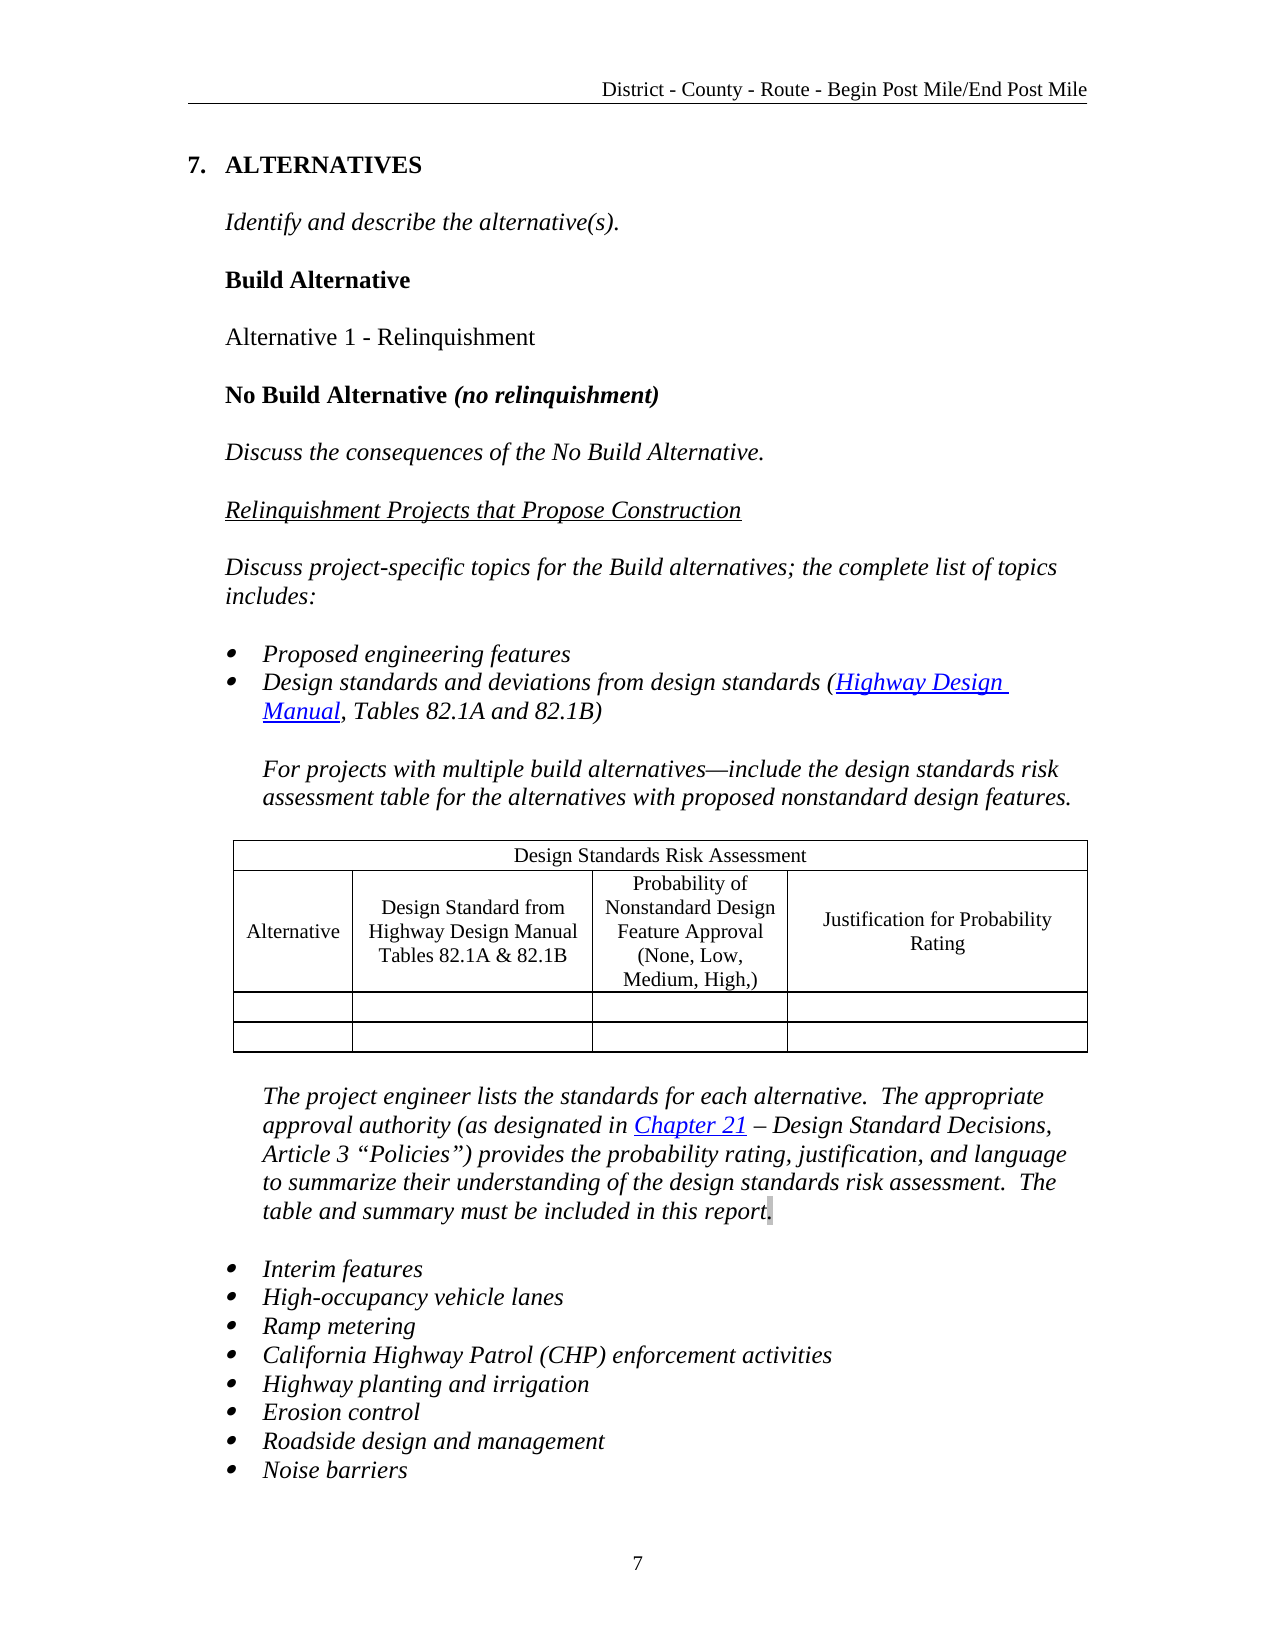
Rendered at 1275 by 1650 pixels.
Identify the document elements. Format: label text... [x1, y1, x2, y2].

table_cell [593, 993, 787, 1021]
table_cell [788, 993, 1087, 1021]
table_cell Alternative [234, 871, 352, 991]
list Proposed engineering features [225, 639, 1087, 667]
list Roadside design and management [225, 1426, 1087, 1455]
list Design standards and deviations from design standards (Highway Design Manual, Tables 82.1A and 82.1B) [225, 667, 1087, 725]
text Discuss the consequences of the No Build Alternative. [225, 437, 1087, 466]
text Alternative 1 - Relinquishment [225, 322, 1087, 351]
text Identify and describe the alternative(s). [225, 207, 1087, 236]
list High-occupancy vehicle lanes [225, 1282, 1087, 1311]
table_header Design Standards Risk Assessment [234, 841, 1087, 870]
table_cell Design Standard from Highway Design Manual Tables 82.1A & 82.1B [353, 871, 592, 991]
list Noise barriers [225, 1455, 1087, 1484]
text Relinquishment Projects that Propose Construction [225, 495, 1087, 524]
table_cell [234, 1023, 352, 1051]
table_cell [353, 1023, 592, 1051]
text No Build Alternative (no relinquishment) [225, 380, 1087, 409]
list Interim features [225, 1254, 1087, 1282]
list Erosion control [225, 1397, 1087, 1426]
table_cell [788, 1023, 1087, 1051]
table_cell Justification for Probability Rating [788, 871, 1087, 991]
list For projects with multiple build alternatives—include the design standards risk assessment table for the alternatives with proposed nonstandard design features. [262, 754, 1087, 811]
text Build Alternative [225, 265, 1087, 294]
table_cell [353, 993, 592, 1021]
table_cell [593, 1023, 787, 1051]
text 7. ALTERNATIVES [187, 150, 1087, 179]
text Discuss project-specific topics for the Build alternatives; the complete list of topics includes: [225, 552, 1087, 610]
text The project engineer lists the standards for each alternative. The appropriate approval authority (as designated in Chapter 21 – Design Standard Decisions, Article 3 “Policies”) provides the probability rating, justification, and language to summarize their understanding of the design standards risk assessment. The table and summary must be included in this report. [262, 1081, 1087, 1225]
table_cell Probability of Nonstandard Design Feature Approval (None, Low, Medium, High,) [593, 871, 787, 991]
list Highway planting and irrigation [225, 1369, 1087, 1397]
table_cell [234, 993, 352, 1021]
list California Highway Patrol (CHP) enforcement activities [225, 1340, 1087, 1369]
list Ramp metering [225, 1311, 1087, 1340]
